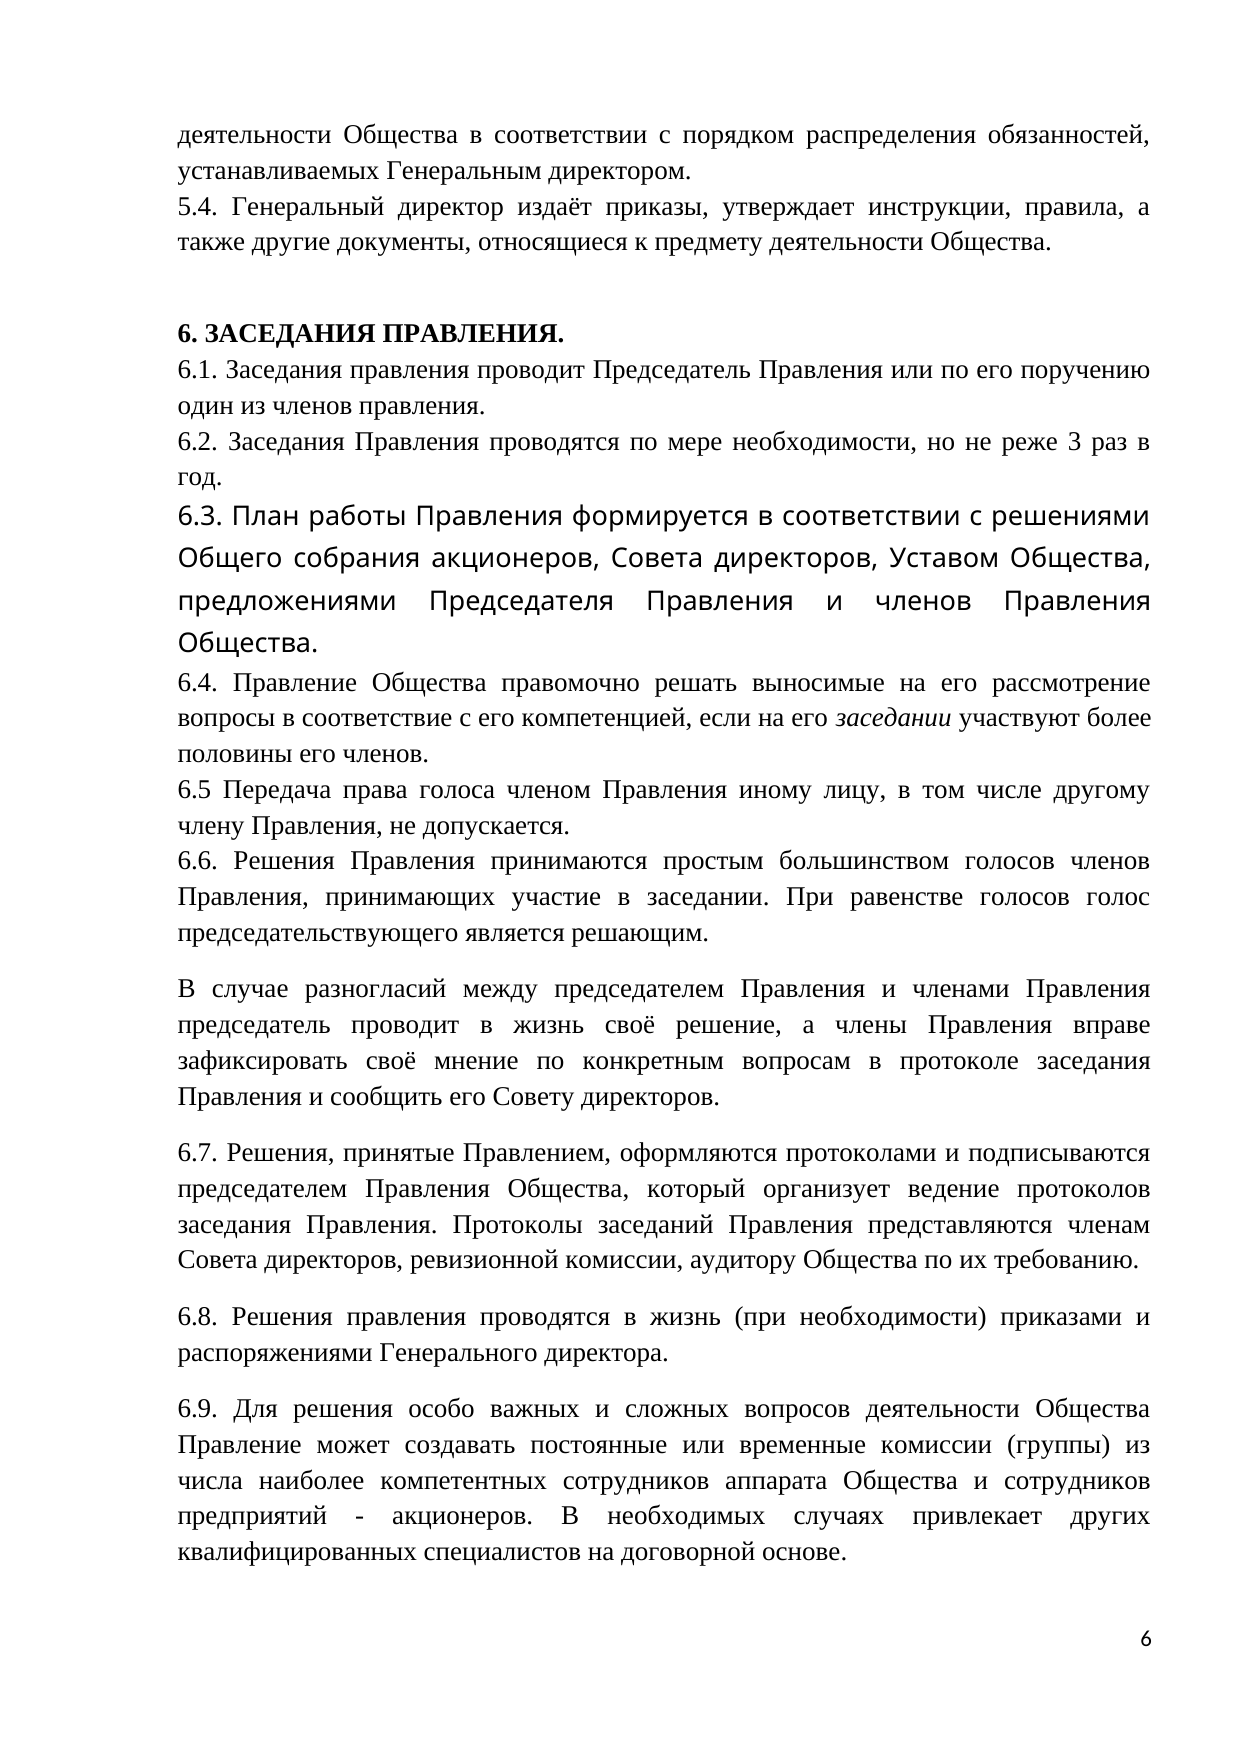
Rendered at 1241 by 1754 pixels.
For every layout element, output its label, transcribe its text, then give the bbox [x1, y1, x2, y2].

text 6.3. План работы Правления формируется в соответствии с решениями Общего собрания акционеров, Совета директоров, Уставом Общества, предложениями Председателя Правления и членов Правления Общества. [177, 496, 1152, 660]
text 6. ЗАСЕДАНИЯ ПРАВЛЕНИЯ. [177, 318, 1152, 349]
text В случае разногласий между председателем Правления и членами Правления председатель проводит в жизнь своё решение, а члены Правления вправе зафиксировать своё мнение по конкретным вопросам в протоколе заседания Правления и сообщить его Совету директоров. [177, 972, 1152, 1111]
text 6.2. Заседания Правления проводятся по мере необходимости, но не реже 3 раз в год. [177, 425, 1152, 492]
text 6.9. Для решения особо важных и сложных вопросов деятельности Общества Правление может создавать постоянные или временные комиссии (группы) из числа наиболее компетентных сотрудников аппарата Общества и сотрудников предприятий - акционеров. В необходимых случаях привлекает других квалифицированных специалистов на договорной основе. [177, 1392, 1152, 1566]
text 5.4. Генеральный директор издаёт приказы, утверждает инструкции, правила, а также другие документы, относящиеся к предмету деятельности Общества. [177, 189, 1152, 256]
text 6.6. Решения Правления принимаются простым большинством голосов членов Правления, принимающих участие в заседании. При равенстве голосов голос председательствующего является решающим. [177, 844, 1152, 947]
text 6.7. Решения, принятые Правлением, оформляются протоколами и подписываются председателем Правления Общества, который организует ведение протоколов заседания Правления. Протоколы заседаний Правления представляются членам Совета директоров, ревизионной комиссии, аудитору Общества по их требованию. [177, 1136, 1152, 1274]
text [177, 118, 1152, 185]
text 6.1. Заседания правления проводит Председатель Правления или по его поручению один из членов правления. [177, 353, 1152, 420]
text 6.5 Передача права голоса членом Правления иному лицу, в том числе другому члену Правления, не допускается. [177, 773, 1152, 840]
text 6.8. Решения правления проводятся в жизнь (при необходимости) приказами и распоряжениями Генерального директора. [177, 1300, 1152, 1367]
text 6.4. Правление Общества правомочно решать выносимые на его рассмотрение вопросы в соответствие с его компетенцией, если на его заседании участвуют более половины его членов. [177, 666, 1152, 768]
